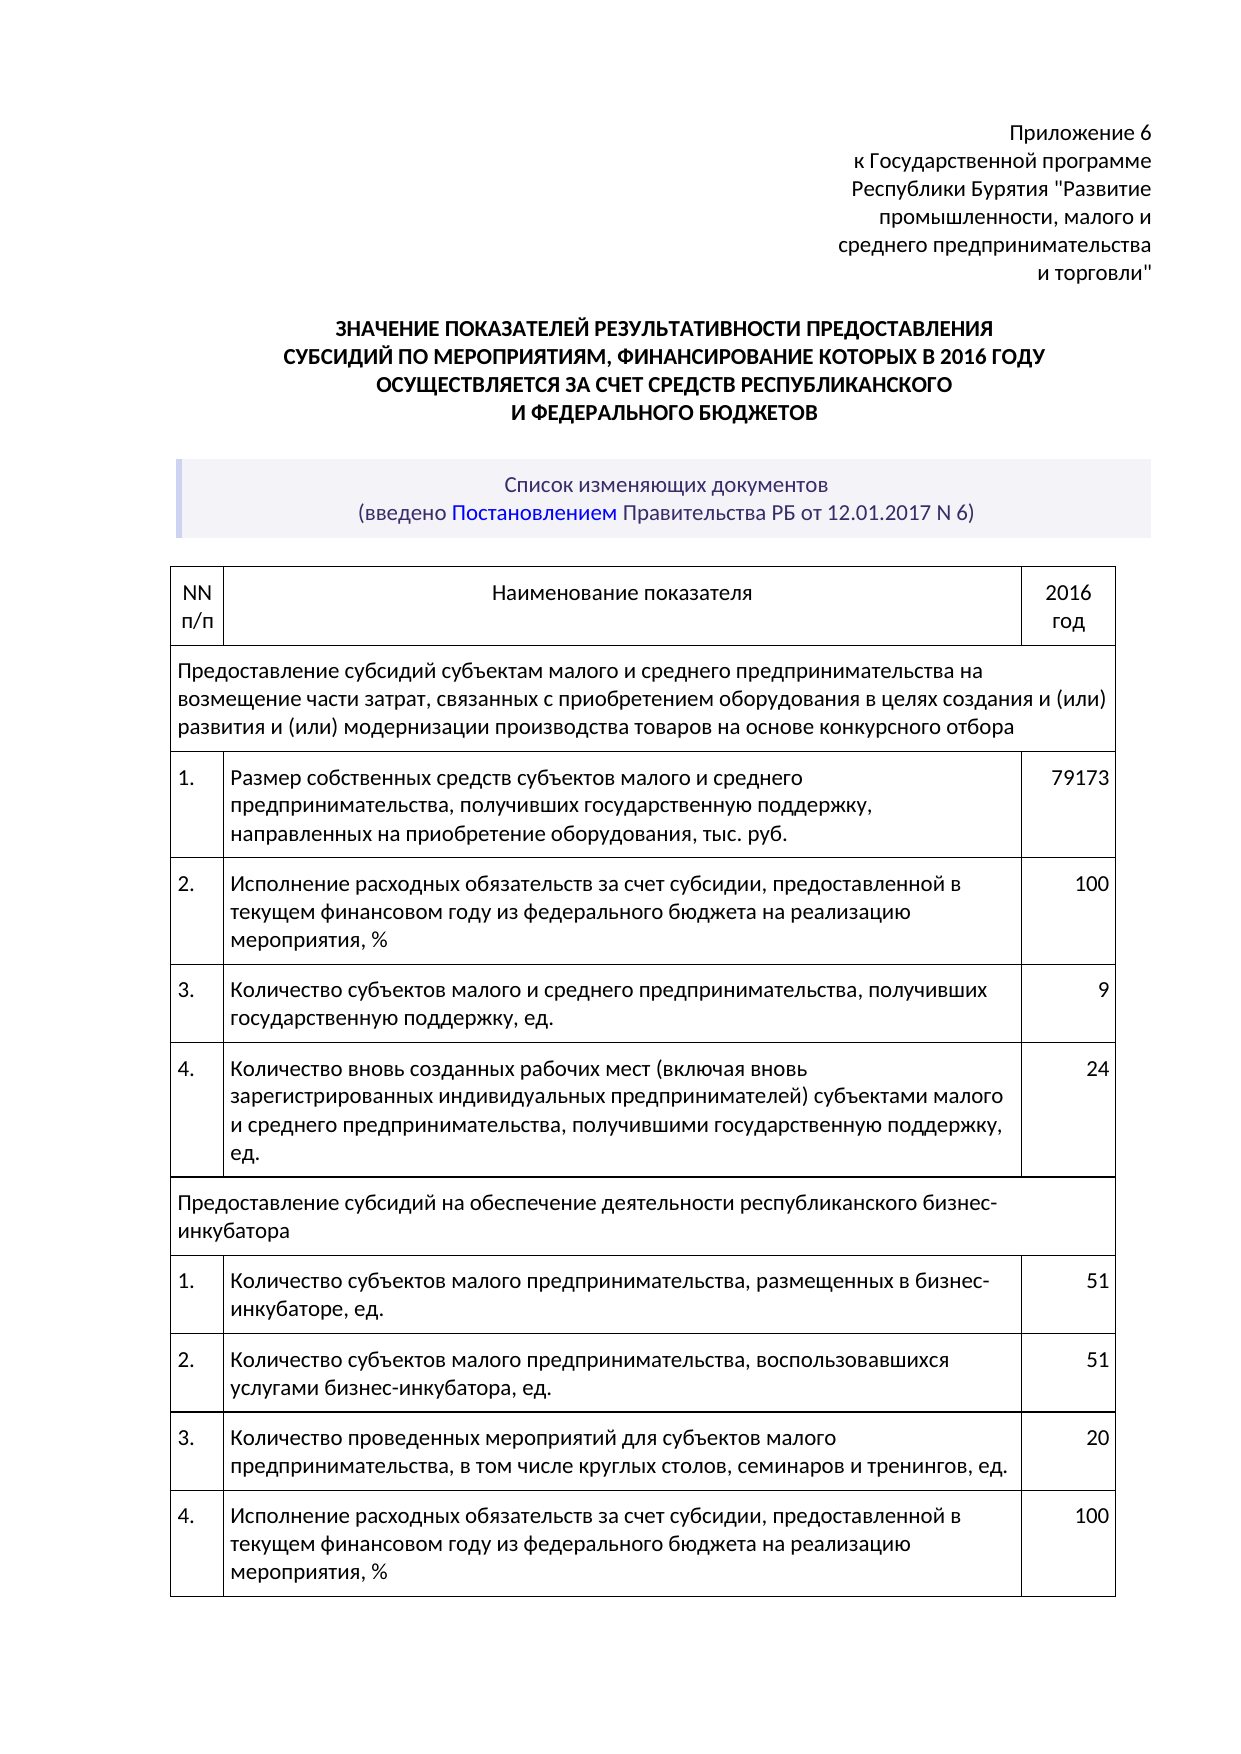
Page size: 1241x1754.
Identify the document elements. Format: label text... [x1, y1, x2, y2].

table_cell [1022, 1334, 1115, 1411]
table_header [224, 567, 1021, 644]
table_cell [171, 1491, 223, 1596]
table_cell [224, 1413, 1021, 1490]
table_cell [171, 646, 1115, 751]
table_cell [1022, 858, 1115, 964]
title ЗНАЧЕНИЕ ПОКАЗАТЕЛЕЙ РЕЗУЛЬТАТИВНОСТИ ПРЕДОСТАВЛЕНИЯ [177, 314, 1152, 342]
text промышленности, малого и [177, 202, 1152, 230]
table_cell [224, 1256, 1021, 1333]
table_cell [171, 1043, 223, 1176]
title СУБСИДИЙ ПО МЕРОПРИЯТИЯМ, ФИНАНСИРОВАНИЕ КОТОРЫХ В 2016 ГОДУ [177, 342, 1152, 370]
text Республики Бурятия "Развитие [177, 174, 1152, 202]
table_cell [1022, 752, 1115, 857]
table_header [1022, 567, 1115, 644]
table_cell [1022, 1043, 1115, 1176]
text Приложение 6 [177, 118, 1152, 146]
text среднего предпринимательства [177, 230, 1152, 258]
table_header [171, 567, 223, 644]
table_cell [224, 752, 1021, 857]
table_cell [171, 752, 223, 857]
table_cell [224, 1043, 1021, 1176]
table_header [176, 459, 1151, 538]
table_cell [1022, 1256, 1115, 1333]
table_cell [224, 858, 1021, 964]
text к Государственной программе [177, 146, 1152, 174]
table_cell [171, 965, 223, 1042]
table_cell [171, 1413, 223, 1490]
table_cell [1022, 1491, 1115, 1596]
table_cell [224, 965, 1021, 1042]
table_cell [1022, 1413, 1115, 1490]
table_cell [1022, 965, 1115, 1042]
title И ФЕДЕРАЛЬНОГО БЮДЖЕТОВ [177, 398, 1152, 426]
title ОСУЩЕСТВЛЯЕТСЯ ЗА СЧЕТ СРЕДСТВ РЕСПУБЛИКАНСКОГО [177, 370, 1152, 398]
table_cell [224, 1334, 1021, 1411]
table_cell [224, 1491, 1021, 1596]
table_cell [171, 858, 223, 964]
text и торговли" [177, 258, 1152, 286]
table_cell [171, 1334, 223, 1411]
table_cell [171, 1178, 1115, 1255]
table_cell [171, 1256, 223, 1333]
